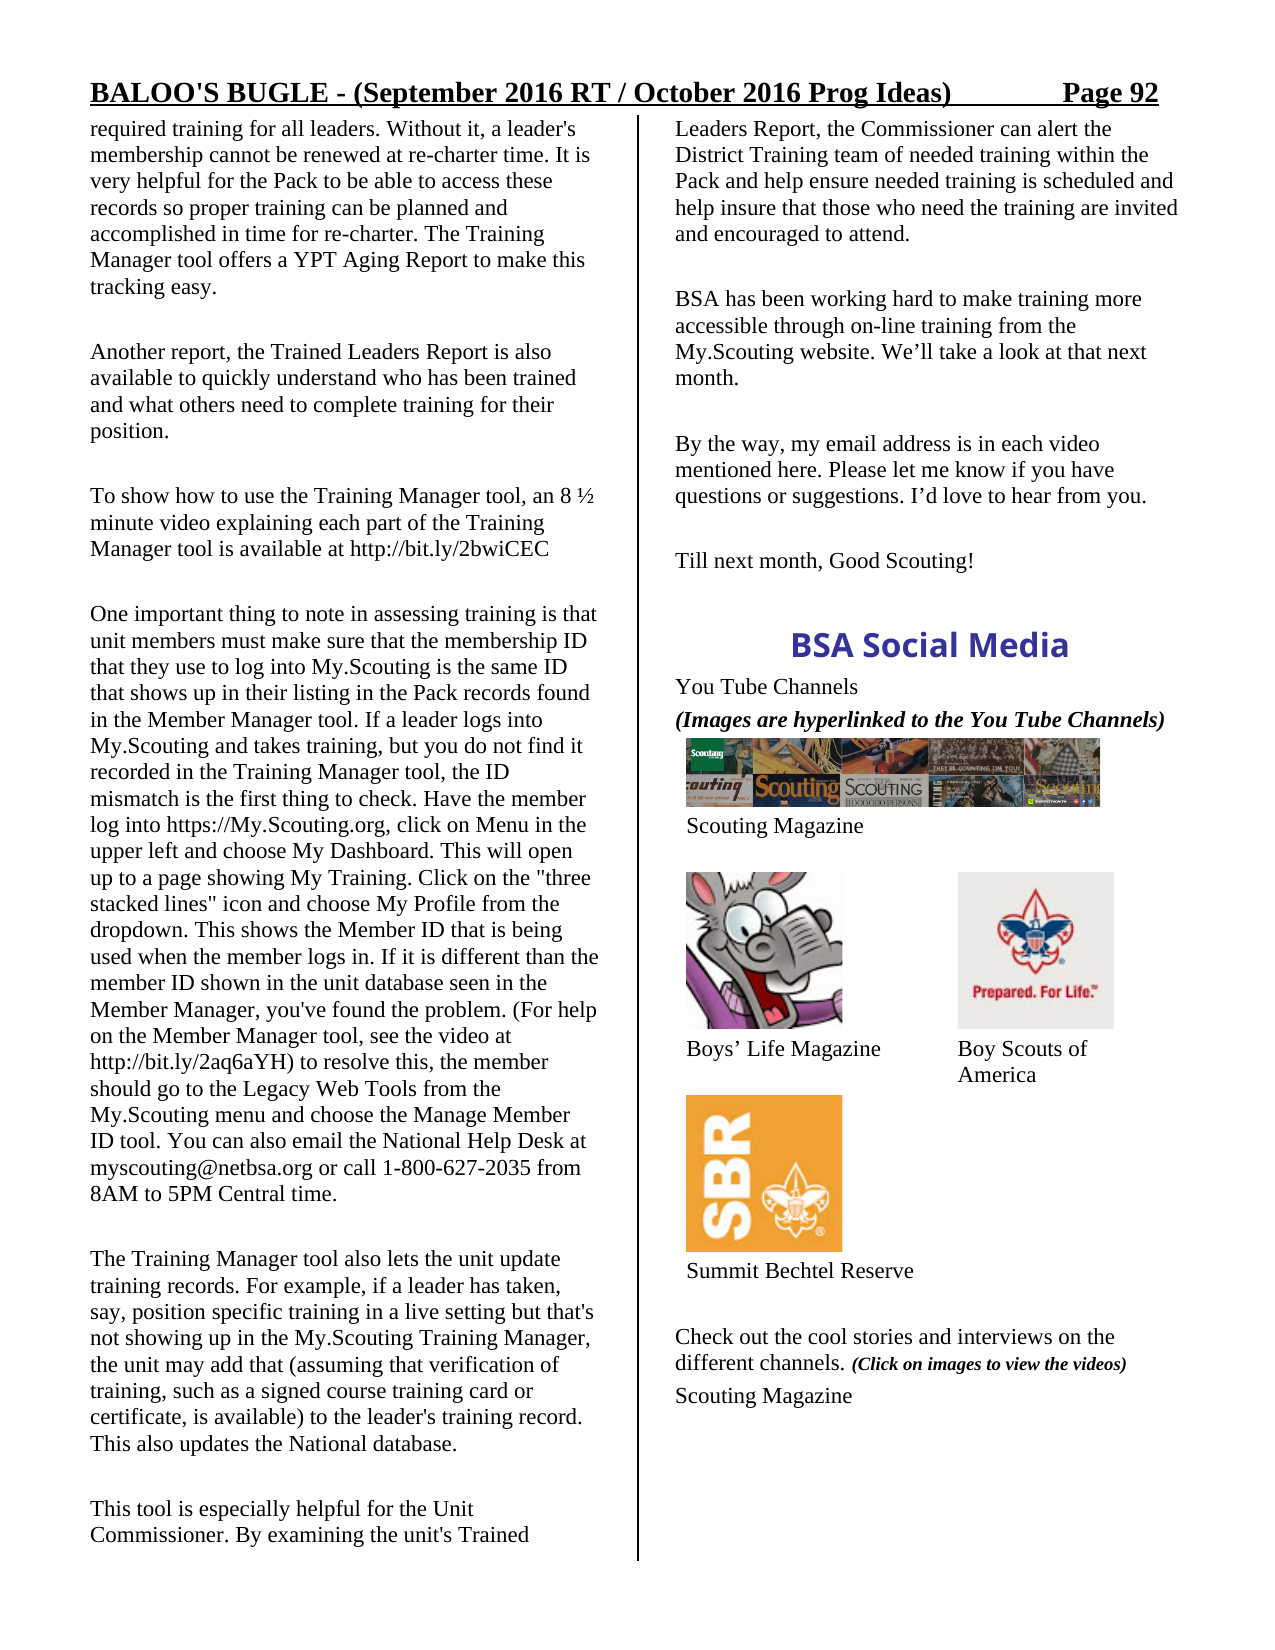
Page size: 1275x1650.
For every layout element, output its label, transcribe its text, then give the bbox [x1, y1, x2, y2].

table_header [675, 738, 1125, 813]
text The Training Manager tool also lets the unit update training records. For example, if a leader has taken, say, position specific training in a live setting but that's not showing up in the My.Scouting Training Manager, the unit may add that (assuming that verification of training, such as a signed course training card or certificate, is available) to the leader's training record. This also updates the National database. [90, 1245, 600, 1456]
text This tool is especially helpful for the Unit Commissioner. By examining the unit's Trained Leaders Report, the Commissioner can alert the District Training team of needed training within the Pack and help ensure needed training is scheduled and help insure that those who need the training are invited and encouraged to attend. [90, 1495, 600, 1548]
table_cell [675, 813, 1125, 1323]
text One important thing to note in assessing training is that unit members must make sure that the membership ID that they use to log into My.Scouting is the same ID that shows up in their listing in the Pack records found in the Member Manager tool. If a leader logs into My.Scouting and takes training, but you do not find it recorded in the Training Manager tool, the ID mismatch is the first thing to check. Have the member log into https://My.Scouting.org, click on Menu in the upper left and choose My Dashboard. This will open up to a page showing My Training. Click on the "three stacked lines" icon and choose My Profile from the dropdown. This shows the Member ID that is being used when the member logs in. If it is different than the member ID shown in the unit database seen in the Member Manager, you've found the problem. (For help on the Member Manager tool, see the video at http://bit.ly/2aq6aYH) to resolve this, the member should go to the Legacy Web Tools from the My.Scouting menu and choose the Manage Member ID tool. You can also email the National Help Desk at myscouting@netbsa.org or call 1-800-627-2035 from 8AM to 5PM Central time. [90, 600, 600, 1206]
subtitle BSA Social Media [675, 621, 1185, 667]
picture [686, 872, 843, 1029]
text To show how to use the Training Manager tool, an 8 ½ minute video explaining each part of the Training Manager tool is available at http://bit.ly/2bwiCEC [90, 482, 600, 561]
text Till next month, Good Scouting! [675, 548, 1185, 574]
text You Tube Channels [675, 673, 1185, 699]
picture [686, 1095, 843, 1252]
text This tool is especially helpful for the Unit Commissioner. By examining the unit's Trained Leaders Report, the Commissioner can alert the District Training team of needed training within the Pack and help ensure needed training is scheduled and help insure that those who need the training are invited and encouraged to attend. [675, 115, 1185, 247]
picture [686, 738, 1101, 807]
picture [957, 872, 1114, 1029]
text Scouting Magazine [675, 1382, 1185, 1408]
text By the way, my email address is in each video mentioned here. Please let me know if you have questions or suggestions. I’d love to hear from you. [675, 430, 1185, 509]
text BSA has been working hard to make training more accessible through on-line training from the My.Scouting website. We’ll take a look at that next month. [675, 285, 1185, 391]
text Check out the cool stories and interviews on the different channels. (Click on images to view the videos) [675, 1323, 1185, 1376]
text (Images are hyperlinked to the You Tube Channels) [675, 706, 1185, 732]
text Another report, the Trained Leaders Report is also available to quickly understand who has been trained and what others need to complete training for their position. [90, 338, 600, 443]
